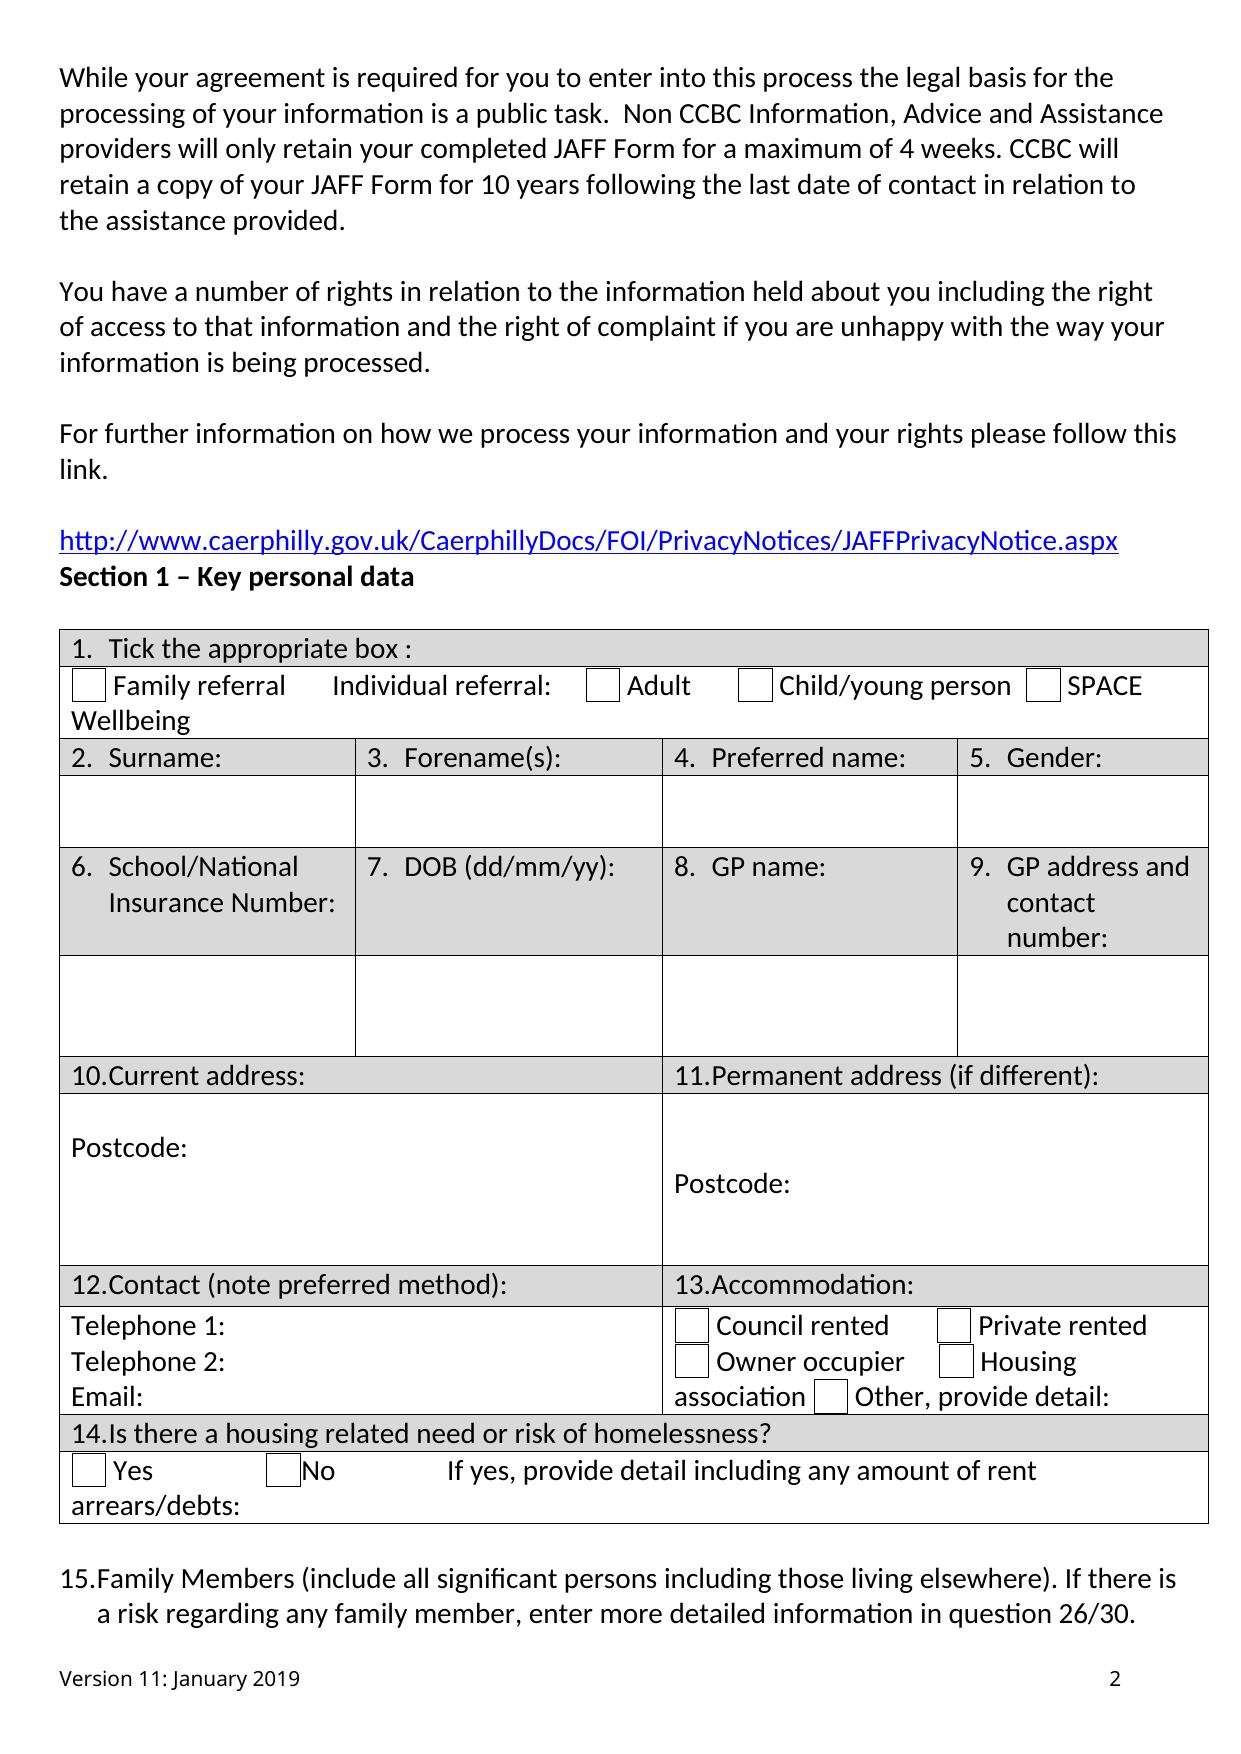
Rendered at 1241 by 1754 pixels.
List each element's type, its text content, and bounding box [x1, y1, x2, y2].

table_cell Telephone 1: Telephone 2: Email: [60, 1307, 662, 1414]
table_cell Permanent address (if different): [663, 1057, 1208, 1093]
table_cell Gender: [958, 739, 1208, 775]
table_cell [958, 956, 1208, 1056]
table_cell Contact (note preferred method): [60, 1266, 662, 1306]
text http://www.caerphilly.gov.uk/CaerphillyDocs/FOI/PrivacyNotices/JAFFPrivacyNotice.aspx [59, 522, 1181, 558]
table_cell School/National Insurance Number: [60, 848, 355, 955]
table_cell Postcode: [663, 1094, 1208, 1265]
table_cell Is there a housing related need or risk of homelessness? [60, 1415, 1208, 1451]
table_cell [663, 956, 957, 1056]
table_cell Accommodation: [663, 1266, 1208, 1306]
table_cell Forename(s): [356, 739, 662, 775]
text Section 1 – Key personal data [59, 558, 1181, 593]
text While your agreement is required for you to enter into this process the legal basis for the processing of your information is a public task. Non CCBC Information, Advice and Assistance providers will only retain your completed JAFF Form for a maximum of 4 weeks. CCBC will retain a copy of your JAFF Form for 10 years following the last date of contact in relation to the assistance provided. [59, 59, 1181, 237]
table_cell DOB (dd/mm/yy): [356, 848, 662, 955]
table_cell Family referral Individual referral: Adult Child/young person SPACE Wellbeing [60, 667, 1208, 738]
table_cell Council rented Private rented Owner occupier Housing association Other, provide detail: [663, 1307, 1208, 1414]
table_cell Yes No If yes, provide detail including any amount of rent arrears/debts: [60, 1452, 1208, 1523]
text For further information on how we process your information and your rights please follow this link. [59, 415, 1181, 487]
table_cell Surname: [60, 739, 355, 775]
table_cell [60, 956, 355, 1056]
table_cell [60, 776, 355, 847]
table_cell [663, 776, 957, 847]
table_header Tick the appropriate box : [60, 630, 1208, 666]
table_cell Current address: [60, 1057, 662, 1093]
table_cell [356, 956, 662, 1056]
table_cell [356, 776, 662, 847]
table_cell Postcode: [60, 1094, 662, 1265]
table_cell GP name: [663, 848, 957, 955]
list Family Members (include all significant persons including those living elsewhere). If there is a risk regarding any family member, enter more detailed information in question 26/30. [59, 1560, 1181, 1631]
table_cell [958, 776, 1208, 847]
table_cell GP address and contact number: [958, 848, 1208, 955]
table_cell Preferred name: [663, 739, 957, 775]
text You have a number of rights in relation to the information held about you including the right of access to that information and the right of complaint if you are unhappy with the way your information is being processed. [59, 273, 1181, 380]
